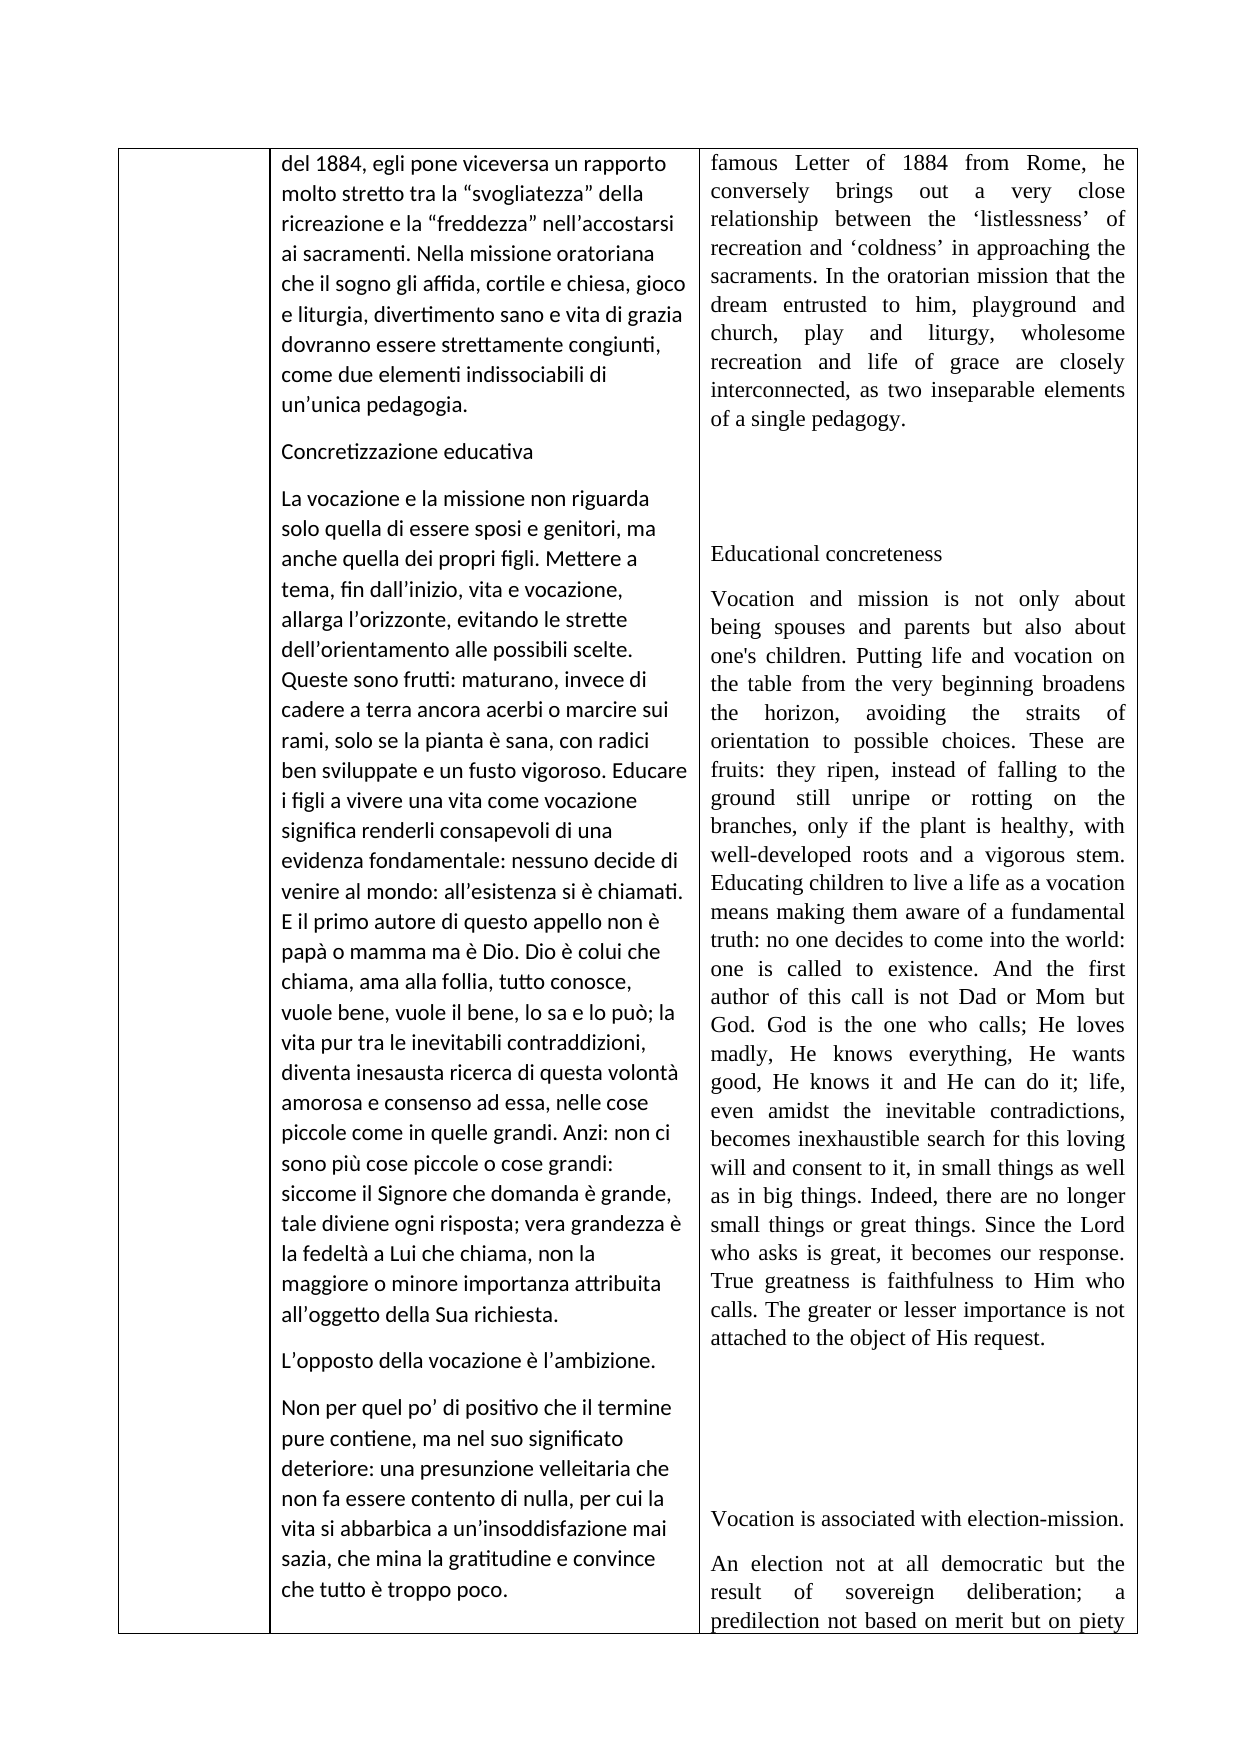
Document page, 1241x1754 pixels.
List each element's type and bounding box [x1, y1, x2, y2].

table_cell [271, 149, 699, 1633]
table_cell [119, 149, 269, 1633]
table_cell [700, 149, 1137, 1633]
